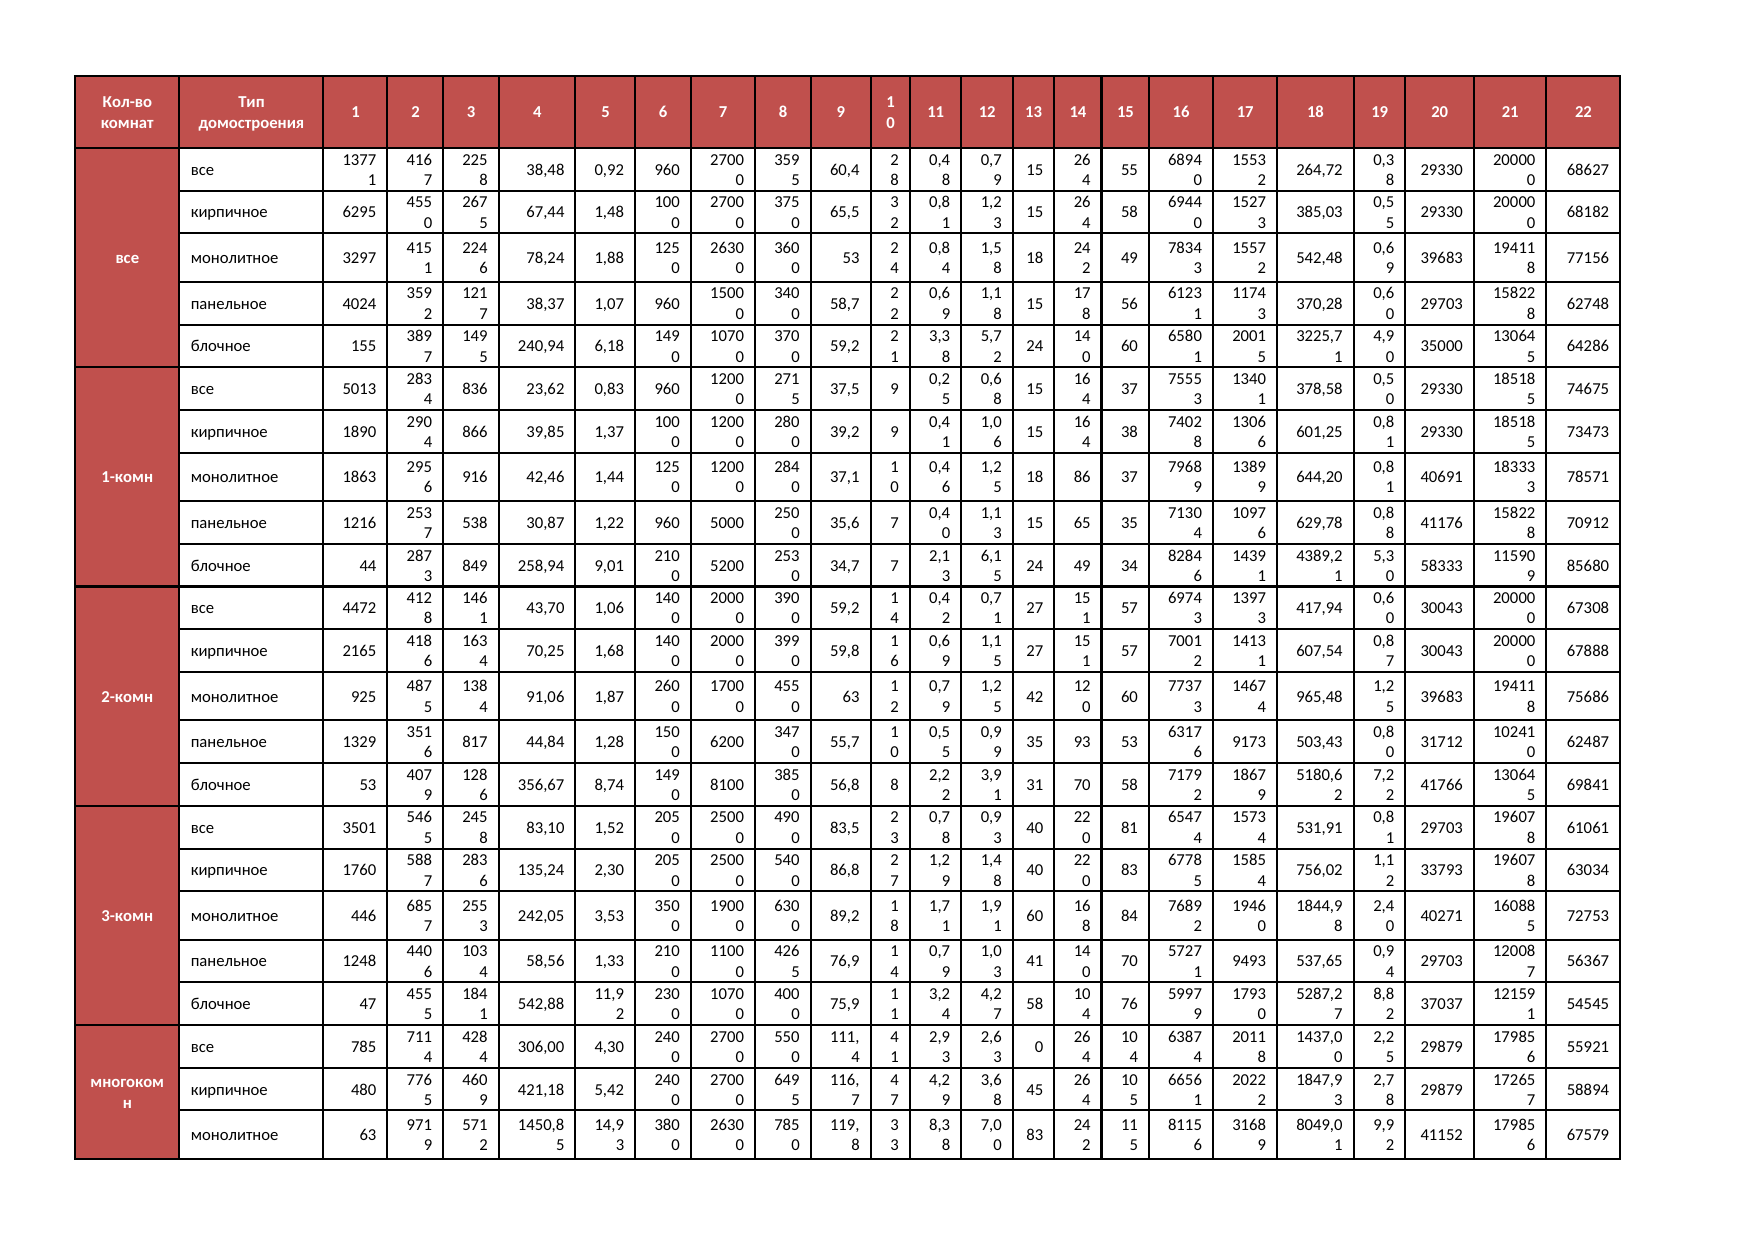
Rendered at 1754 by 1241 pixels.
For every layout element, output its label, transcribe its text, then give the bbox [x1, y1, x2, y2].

table_cell 29330 [1406, 411, 1473, 452]
table_header 21 [1475, 77, 1545, 147]
table_cell 503,43 [1278, 721, 1353, 762]
table_cell 60 [1103, 673, 1148, 719]
table_cell 13066 [1214, 411, 1276, 452]
table_cell 2400 [636, 1069, 690, 1109]
table_cell 7,22 [1355, 764, 1404, 805]
table_cell 44,84 [500, 721, 574, 762]
table_cell 116,7 [812, 1069, 870, 1109]
table_cell 74028 [1150, 411, 1212, 452]
table_cell 37 [1103, 368, 1148, 409]
table_cell 14,93 [576, 1111, 634, 1158]
table_cell 3700 [756, 326, 810, 366]
table_cell 0,55 [1355, 192, 1404, 232]
table_cell 0,81 [1355, 807, 1404, 847]
table_cell 2,78 [1355, 1069, 1404, 1109]
table_cell 17000 [692, 673, 754, 719]
table_cell 79689 [1150, 454, 1212, 500]
table_cell 0,69 [911, 630, 960, 671]
table_cell 53 [812, 234, 870, 281]
table_cell 0,80 [1355, 721, 1404, 762]
table_cell 21 [872, 326, 909, 366]
table_cell 31 [1014, 764, 1053, 805]
table_cell 0,38 [1355, 149, 1404, 189]
table_cell 14131 [1214, 630, 1276, 671]
table_cell 68182 [1547, 192, 1619, 232]
table_cell 3,24 [911, 983, 960, 1024]
table_cell 446 [324, 892, 386, 938]
table_cell 69743 [1150, 588, 1212, 628]
table_cell 70912 [1547, 502, 1619, 543]
table_cell 4284 [444, 1026, 498, 1067]
table_cell 200000 [1475, 630, 1545, 671]
table_cell 58 [1103, 764, 1148, 805]
table_cell 83 [1014, 1111, 1053, 1158]
table_cell 83,10 [500, 807, 574, 847]
table_cell 25000 [692, 807, 754, 847]
table_cell 75686 [1547, 673, 1619, 719]
table_cell 63034 [1547, 850, 1619, 890]
table_cell 37,5 [812, 368, 870, 409]
table_cell 3600 [756, 234, 810, 281]
table_cell монолитное [180, 1111, 322, 1158]
table_cell 5712 [444, 1111, 498, 1158]
table_cell 531,91 [1278, 807, 1353, 847]
table_cell 73473 [1547, 411, 1619, 452]
table_cell 63 [812, 673, 870, 719]
table_cell 0,93 [962, 807, 1012, 847]
table_cell 4167 [388, 149, 442, 189]
table_cell 5180,62 [1278, 764, 1353, 805]
table_cell 41176 [1406, 502, 1473, 543]
table_cell 8049,01 [1278, 1111, 1353, 1158]
table_cell 59,2 [812, 588, 870, 628]
table_cell 1495 [444, 326, 498, 366]
table_cell 151 [1055, 630, 1100, 671]
table_cell 27 [872, 850, 909, 890]
table_cell 8,82 [1355, 983, 1404, 1024]
table_cell 18679 [1214, 764, 1276, 805]
table_cell 130645 [1475, 764, 1545, 805]
table_cell 20000 [692, 588, 754, 628]
table_cell 83 [1103, 850, 1148, 890]
table_cell 20000 [692, 630, 754, 671]
table_cell 6857 [388, 892, 442, 938]
table_cell 35000 [1406, 326, 1473, 366]
table_cell 0,50 [1355, 368, 1404, 409]
table_header 19 [1355, 77, 1404, 147]
table_cell 196078 [1475, 850, 1545, 890]
table_cell 0,48 [911, 149, 960, 189]
table_cell 1248 [324, 941, 386, 981]
table_cell 6295 [324, 192, 386, 232]
table_cell кирпичное [180, 1069, 322, 1109]
table_cell 70 [1103, 941, 1148, 981]
table_cell 63176 [1150, 721, 1212, 762]
table_cell 39,2 [812, 411, 870, 452]
table_cell 3990 [756, 630, 810, 671]
table_cell 34 [1103, 545, 1148, 585]
table_cell 0,79 [962, 149, 1012, 189]
table_cell 70 [1055, 764, 1100, 805]
table_cell 72753 [1547, 892, 1619, 938]
table_cell 13899 [1214, 454, 1276, 500]
table_cell 168 [1055, 892, 1100, 938]
table_cell 9719 [388, 1111, 442, 1158]
table_cell 119,8 [812, 1111, 870, 1158]
table_header 11 [911, 77, 960, 147]
table_cell 26300 [692, 1111, 754, 1158]
table_cell 1,29 [911, 850, 960, 890]
table_cell 12000 [692, 368, 754, 409]
table_cell 0,78 [911, 807, 960, 847]
table_cell 0,46 [911, 454, 960, 500]
table_cell 28 [872, 149, 909, 189]
table_cell 3592 [388, 283, 442, 323]
table_cell 59,8 [812, 630, 870, 671]
table_cell блочное [180, 983, 322, 1024]
table_cell 22 [872, 283, 909, 323]
table_cell 6495 [756, 1069, 810, 1109]
table_cell 38 [1103, 411, 1148, 452]
table_cell 0,79 [911, 941, 960, 981]
table_cell 24 [1014, 545, 1053, 585]
table_cell 58894 [1547, 1069, 1619, 1109]
table_cell 0,81 [1355, 454, 1404, 500]
table_cell 151 [1055, 588, 1100, 628]
table_cell 62487 [1547, 721, 1619, 762]
table_cell 9173 [1214, 721, 1276, 762]
table_header Тип домостроения [180, 77, 322, 147]
table_cell 31689 [1214, 1111, 1276, 1158]
table_header 17 [1214, 77, 1276, 147]
table_cell 0,87 [1355, 630, 1404, 671]
table_cell кирпичное [180, 630, 322, 671]
table_cell 20222 [1214, 1069, 1276, 1109]
table_cell 6200 [692, 721, 754, 762]
table_cell 194118 [1475, 673, 1545, 719]
table_cell 71304 [1150, 502, 1212, 543]
table_cell 1437,00 [1278, 1026, 1353, 1067]
table_cell 1461 [444, 588, 498, 628]
table_cell 84 [1103, 892, 1148, 938]
table_cell 2458 [444, 807, 498, 847]
table_cell 0,83 [576, 368, 634, 409]
table_cell 2100 [636, 545, 690, 585]
table_cell 1,15 [962, 630, 1012, 671]
table_cell 1500 [636, 721, 690, 762]
table_cell 1034 [444, 941, 498, 981]
table_cell 75,9 [812, 983, 870, 1024]
table_cell 4,27 [962, 983, 1012, 1024]
table_cell 1490 [636, 764, 690, 805]
table_cell 11 [872, 983, 909, 1024]
table_cell 57271 [1150, 941, 1212, 981]
table_cell 849 [444, 545, 498, 585]
table_cell 105 [1103, 1069, 1148, 1109]
table_cell 0,88 [1355, 502, 1404, 543]
table_cell 76892 [1150, 892, 1212, 938]
table_cell 629,78 [1278, 502, 1353, 543]
table_cell 27000 [692, 192, 754, 232]
table_cell 3850 [756, 764, 810, 805]
table_cell 185185 [1475, 411, 1545, 452]
table_cell 6,18 [576, 326, 634, 366]
table_header 15 [1103, 77, 1148, 147]
table_cell 42,46 [500, 454, 574, 500]
table_cell 35 [1103, 502, 1148, 543]
table_cell 56367 [1547, 941, 1619, 981]
table_cell 11000 [692, 941, 754, 981]
table_cell 65801 [1150, 326, 1212, 366]
table_cell 1450,85 [500, 1111, 574, 1158]
table_cell 86 [1055, 454, 1100, 500]
table_cell 39,85 [500, 411, 574, 452]
table_cell 10700 [692, 326, 754, 366]
table_cell 67785 [1150, 850, 1212, 890]
table_cell кирпичное [180, 411, 322, 452]
table_cell 9 [872, 368, 909, 409]
table_cell 4550 [756, 673, 810, 719]
table_cell 1216 [324, 502, 386, 543]
table_cell 17930 [1214, 983, 1276, 1024]
table_cell панельное [180, 283, 322, 323]
table_cell 41 [872, 1026, 909, 1067]
table_header 7 [692, 77, 754, 147]
table_cell 960 [636, 283, 690, 323]
table_cell 29703 [1406, 807, 1473, 847]
table_cell 2600 [636, 673, 690, 719]
table_cell 53 [1103, 721, 1148, 762]
table_cell 86,8 [812, 850, 870, 890]
table_cell 31712 [1406, 721, 1473, 762]
table_cell 1760 [324, 850, 386, 890]
table_cell 4079 [388, 764, 442, 805]
table_cell 14391 [1214, 545, 1276, 585]
table_cell 2834 [388, 368, 442, 409]
table_cell 1,13 [962, 502, 1012, 543]
table_cell 55921 [1547, 1026, 1619, 1067]
table_cell монолитное [180, 234, 322, 281]
table_cell 85680 [1547, 545, 1619, 585]
table_cell 3595 [756, 149, 810, 189]
table_cell 1,52 [576, 807, 634, 847]
table_cell 5200 [692, 545, 754, 585]
table_cell 1000 [636, 192, 690, 232]
table_cell блочное [180, 545, 322, 585]
table_cell 5013 [324, 368, 386, 409]
table_cell 37 [1103, 454, 1148, 500]
table_cell 44 [324, 545, 386, 585]
table_cell 1,28 [576, 721, 634, 762]
table_cell 45 [1014, 1069, 1053, 1109]
table_cell 77156 [1547, 234, 1619, 281]
table_cell 47 [872, 1069, 909, 1109]
table_cell 3297 [324, 234, 386, 281]
table_cell 158228 [1475, 283, 1545, 323]
table_cell 1,22 [576, 502, 634, 543]
table_cell 2-комн [76, 588, 178, 805]
table_cell 41766 [1406, 764, 1473, 805]
table_header 10 [872, 77, 909, 147]
table_cell 93 [1055, 721, 1100, 762]
table_cell 43,70 [500, 588, 574, 628]
table_cell 1,18 [962, 283, 1012, 323]
table_cell 65474 [1150, 807, 1212, 847]
table_cell 164 [1055, 368, 1100, 409]
table_cell 29703 [1406, 941, 1473, 981]
table_header 5 [576, 77, 634, 147]
table_cell 1490 [636, 326, 690, 366]
table_cell 11,92 [576, 983, 634, 1024]
table_cell 3500 [636, 892, 690, 938]
table_cell 61231 [1150, 283, 1212, 323]
table_header 20 [1406, 77, 1473, 147]
table_cell 2836 [444, 850, 498, 890]
table_cell 27000 [692, 1069, 754, 1109]
table_cell 960 [636, 502, 690, 543]
table_cell 542,48 [1278, 234, 1353, 281]
table_cell 40271 [1406, 892, 1473, 938]
table_cell 4024 [324, 283, 386, 323]
table_cell 1,44 [576, 454, 634, 500]
table_cell 3750 [756, 192, 810, 232]
table_cell 27000 [692, 149, 754, 189]
table_cell 65,5 [812, 192, 870, 232]
table_cell монолитное [180, 454, 322, 500]
table_cell 185185 [1475, 368, 1545, 409]
table_cell 1890 [324, 411, 386, 452]
table_cell 756,02 [1278, 850, 1353, 890]
table_cell 1329 [324, 721, 386, 762]
table_cell 5,42 [576, 1069, 634, 1109]
table_cell 3-комн [76, 807, 178, 1024]
table_cell 20015 [1214, 326, 1276, 366]
table_cell 1,71 [911, 892, 960, 938]
table_cell 67579 [1547, 1111, 1619, 1158]
table_cell 5,30 [1355, 545, 1404, 585]
table_cell 5887 [388, 850, 442, 890]
table_cell многокомн [76, 1026, 178, 1158]
table_cell 0 [1014, 1026, 1053, 1067]
table_cell 33793 [1406, 850, 1473, 890]
table_cell 76 [1103, 983, 1148, 1024]
table_cell 0,99 [962, 721, 1012, 762]
table_cell 1400 [636, 630, 690, 671]
table_cell 5,72 [962, 326, 1012, 366]
table_cell 104 [1055, 983, 1100, 1024]
table_cell 200000 [1475, 149, 1545, 189]
table_cell 55,7 [812, 721, 870, 762]
table_cell 27 [1014, 630, 1053, 671]
table_cell все [180, 149, 322, 189]
table_cell 78,24 [500, 234, 574, 281]
table_cell 3,68 [962, 1069, 1012, 1109]
table_cell 24 [1014, 326, 1053, 366]
table_header 12 [962, 77, 1012, 147]
table_cell 4900 [756, 807, 810, 847]
table_cell 0,41 [911, 411, 960, 452]
table_cell 183333 [1475, 454, 1545, 500]
table_cell 5465 [388, 807, 442, 847]
table_cell 3501 [324, 807, 386, 847]
table_cell 20118 [1214, 1026, 1276, 1067]
table_cell 264 [1055, 1069, 1100, 1109]
table_cell 2840 [756, 454, 810, 500]
table_cell 60,4 [812, 149, 870, 189]
table_cell 4265 [756, 941, 810, 981]
table_cell 58,7 [812, 283, 870, 323]
table_cell 68627 [1547, 149, 1619, 189]
table_cell 29330 [1406, 192, 1473, 232]
table_cell 14674 [1214, 673, 1276, 719]
table_cell 102410 [1475, 721, 1545, 762]
table_cell 58,56 [500, 941, 574, 981]
table_cell 264,72 [1278, 149, 1353, 189]
table_cell 2530 [756, 545, 810, 585]
table_cell 27 [1014, 588, 1053, 628]
table_cell 130645 [1475, 326, 1545, 366]
table_cell 1,23 [962, 192, 1012, 232]
table_cell 264 [1055, 192, 1100, 232]
table_cell 14 [872, 588, 909, 628]
table_cell 4609 [444, 1069, 498, 1109]
table_cell 356,67 [500, 764, 574, 805]
table_cell 23,62 [500, 368, 574, 409]
table_cell 242 [1055, 234, 1100, 281]
table_cell 1863 [324, 454, 386, 500]
table_cell 0,40 [911, 502, 960, 543]
table_cell 71792 [1150, 764, 1212, 805]
table_cell 9493 [1214, 941, 1276, 981]
table_cell 13401 [1214, 368, 1276, 409]
table_cell 3516 [388, 721, 442, 762]
table_cell 67308 [1547, 588, 1619, 628]
table_cell 2800 [756, 411, 810, 452]
table_cell 15 [1014, 368, 1053, 409]
table_cell 115909 [1475, 545, 1545, 585]
table_header Кол-во комнат [76, 77, 178, 147]
table_cell 200000 [1475, 588, 1545, 628]
table_cell 242,05 [500, 892, 574, 938]
table_cell 2,93 [911, 1026, 960, 1067]
table_cell 8,38 [911, 1111, 960, 1158]
table_cell 63 [324, 1111, 386, 1158]
table_cell 15 [1014, 411, 1053, 452]
table_cell 29703 [1406, 283, 1473, 323]
table_cell 35 [1014, 721, 1053, 762]
table_cell 49 [1055, 545, 1100, 585]
table_cell 40691 [1406, 454, 1473, 500]
table_cell 4186 [388, 630, 442, 671]
table_cell 57 [1103, 630, 1148, 671]
table_cell 41 [1014, 941, 1053, 981]
table_cell 0,60 [1355, 283, 1404, 323]
table_cell 4555 [388, 983, 442, 1024]
table_cell 29879 [1406, 1069, 1473, 1109]
table_cell монолитное [180, 892, 322, 938]
table_header 6 [636, 77, 690, 147]
table_header 18 [1278, 77, 1353, 147]
table_cell 2500 [756, 502, 810, 543]
table_cell 9 [872, 411, 909, 452]
table_cell 30043 [1406, 588, 1473, 628]
table_cell 33 [872, 1111, 909, 1158]
table_cell 785 [324, 1026, 386, 1067]
table_cell 0,69 [911, 283, 960, 323]
table_cell 58 [1014, 983, 1053, 1024]
table_cell 607,54 [1278, 630, 1353, 671]
table_cell 61061 [1547, 807, 1619, 847]
table_cell 0,71 [962, 588, 1012, 628]
table_cell 0,60 [1355, 588, 1404, 628]
table_cell 19000 [692, 892, 754, 938]
table_header 22 [1547, 77, 1619, 147]
table_cell 78343 [1150, 234, 1212, 281]
table_cell 42 [1014, 673, 1053, 719]
table_cell 65 [1055, 502, 1100, 543]
table_cell 7765 [388, 1069, 442, 1109]
table_cell 68940 [1150, 149, 1212, 189]
table_cell 7114 [388, 1026, 442, 1067]
table_cell 2,13 [911, 545, 960, 585]
table_cell 220 [1055, 807, 1100, 847]
table_cell 817 [444, 721, 498, 762]
table_cell 1384 [444, 673, 498, 719]
table_header 9 [812, 77, 870, 147]
table_cell 30,87 [500, 502, 574, 543]
table_cell 104 [1103, 1026, 1148, 1067]
table_cell 421,18 [500, 1069, 574, 1109]
table_cell 0,94 [1355, 941, 1404, 981]
table_cell все [180, 588, 322, 628]
table_cell 15000 [692, 283, 754, 323]
table_cell 15273 [1214, 192, 1276, 232]
table_cell 6300 [756, 892, 810, 938]
table_cell 306,00 [500, 1026, 574, 1067]
table_cell 1847,93 [1278, 1069, 1353, 1109]
table_cell 0,68 [962, 368, 1012, 409]
table_cell 7 [872, 502, 909, 543]
table_cell 1,91 [962, 892, 1012, 938]
table_cell 3,53 [576, 892, 634, 938]
table_cell 32 [872, 192, 909, 232]
table_cell 58333 [1406, 545, 1473, 585]
table_cell 10 [872, 721, 909, 762]
table_cell 81156 [1150, 1111, 1212, 1158]
table_cell 13973 [1214, 588, 1276, 628]
table_cell 3470 [756, 721, 810, 762]
table_cell 2,40 [1355, 892, 1404, 938]
table_header 3 [444, 77, 498, 147]
table_cell 49 [1103, 234, 1148, 281]
table_cell 2,30 [576, 850, 634, 890]
table_cell 2537 [388, 502, 442, 543]
table_cell 601,25 [1278, 411, 1353, 452]
table_cell 1-комн [76, 368, 178, 585]
table_cell 37,1 [812, 454, 870, 500]
table_cell 0,84 [911, 234, 960, 281]
table_cell 3897 [388, 326, 442, 366]
table_cell 29330 [1406, 149, 1473, 189]
table_cell 1841 [444, 983, 498, 1024]
table_cell 56,8 [812, 764, 870, 805]
table_cell 8100 [692, 764, 754, 805]
table_cell 15 [1014, 192, 1053, 232]
table_cell 7850 [756, 1111, 810, 1158]
table_cell 12000 [692, 411, 754, 452]
table_cell 960 [636, 368, 690, 409]
table_cell 2400 [636, 1026, 690, 1067]
table_cell 542,88 [500, 983, 574, 1024]
table_cell 0,79 [911, 673, 960, 719]
table_cell 27000 [692, 1026, 754, 1067]
table_cell 3,38 [911, 326, 960, 366]
table_cell 59979 [1150, 983, 1212, 1024]
table_cell 58 [1103, 192, 1148, 232]
table_cell 178 [1055, 283, 1100, 323]
table_cell 1,06 [576, 588, 634, 628]
table_cell 9,01 [576, 545, 634, 585]
table_cell 10976 [1214, 502, 1276, 543]
table_cell 15532 [1214, 149, 1276, 189]
table_cell 1,25 [962, 673, 1012, 719]
table_cell все [76, 149, 178, 366]
table_cell 140 [1055, 326, 1100, 366]
table_cell 1,25 [962, 454, 1012, 500]
table_cell кирпичное [180, 192, 322, 232]
table_cell 1,33 [576, 941, 634, 981]
table_cell 121591 [1475, 983, 1545, 1024]
table_cell 111,4 [812, 1026, 870, 1067]
table_cell 18 [1014, 454, 1053, 500]
table_header 16 [1150, 77, 1212, 147]
table_cell 8 [872, 764, 909, 805]
table_cell 91,06 [500, 673, 574, 719]
table_cell 15572 [1214, 234, 1276, 281]
table_cell панельное [180, 941, 322, 981]
table_cell 8,74 [576, 764, 634, 805]
table_cell 15854 [1214, 850, 1276, 890]
table_cell 53 [324, 764, 386, 805]
table_cell 2904 [388, 411, 442, 452]
table_cell блочное [180, 326, 322, 366]
table_cell 1250 [636, 454, 690, 500]
table_cell 6,15 [962, 545, 1012, 585]
table_cell 2956 [388, 454, 442, 500]
table_cell 164 [1055, 411, 1100, 452]
table_cell 78571 [1547, 454, 1619, 500]
table_header 8 [756, 77, 810, 147]
table_cell 35,6 [812, 502, 870, 543]
table_cell 4,90 [1355, 326, 1404, 366]
table_cell 67888 [1547, 630, 1619, 671]
table_cell 1,07 [576, 283, 634, 323]
table_cell 81 [1103, 807, 1148, 847]
table_cell 15734 [1214, 807, 1276, 847]
table_cell 4389,21 [1278, 545, 1353, 585]
table_cell 40 [1014, 807, 1053, 847]
table_cell 0,55 [911, 721, 960, 762]
table_cell все [180, 1026, 322, 1067]
table_cell 135,24 [500, 850, 574, 890]
table_cell 1286 [444, 764, 498, 805]
table_cell 378,58 [1278, 368, 1353, 409]
table_cell 866 [444, 411, 498, 452]
table_cell 1,48 [576, 192, 634, 232]
table_cell 7,00 [962, 1111, 1012, 1158]
table_cell 15 [1014, 502, 1053, 543]
table_cell 30043 [1406, 630, 1473, 671]
table_cell все [180, 368, 322, 409]
table_cell 70,25 [500, 630, 574, 671]
table_cell 1,06 [962, 411, 1012, 452]
table_cell 60 [1103, 326, 1148, 366]
table_cell 258,94 [500, 545, 574, 585]
table_cell 10 [872, 454, 909, 500]
table_cell 1000 [636, 411, 690, 452]
table_cell 4151 [388, 234, 442, 281]
table_cell 194118 [1475, 234, 1545, 281]
table_cell 1250 [636, 234, 690, 281]
table_cell 385,03 [1278, 192, 1353, 232]
table_cell 836 [444, 368, 498, 409]
table_cell 15 [1014, 283, 1053, 323]
table_cell 4875 [388, 673, 442, 719]
table_cell 3225,71 [1278, 326, 1353, 366]
table_cell 3900 [756, 588, 810, 628]
table_cell 3800 [636, 1111, 690, 1158]
table_cell 220 [1055, 850, 1100, 890]
table_header 2 [388, 77, 442, 147]
table_cell 76,9 [812, 941, 870, 981]
table_cell 37037 [1406, 983, 1473, 1024]
table_cell 9,92 [1355, 1111, 1404, 1158]
table_cell 13771 [324, 149, 386, 189]
table_cell 39683 [1406, 234, 1473, 281]
table_header 13 [1014, 77, 1053, 147]
table_cell панельное [180, 502, 322, 543]
table_cell 2715 [756, 368, 810, 409]
table_cell 69841 [1547, 764, 1619, 805]
table_cell 3400 [756, 283, 810, 323]
table_cell 39683 [1406, 673, 1473, 719]
table_cell 2553 [444, 892, 498, 938]
table_cell 0,81 [911, 192, 960, 232]
table_cell 40 [1014, 850, 1053, 890]
table_cell 2050 [636, 850, 690, 890]
table_cell 12 [872, 673, 909, 719]
table_cell 140 [1055, 941, 1100, 981]
table_cell 4472 [324, 588, 386, 628]
table_cell 82846 [1150, 545, 1212, 585]
table_header 14 [1055, 77, 1100, 147]
table_cell 11743 [1214, 283, 1276, 323]
table_cell 417,94 [1278, 588, 1353, 628]
table_cell блочное [180, 764, 322, 805]
table_cell 38,37 [500, 283, 574, 323]
table_cell 925 [324, 673, 386, 719]
table_cell 1,88 [576, 234, 634, 281]
table_cell монолитное [180, 673, 322, 719]
table_cell 155 [324, 326, 386, 366]
table_cell 25000 [692, 850, 754, 890]
table_cell 69440 [1150, 192, 1212, 232]
table_cell 2100 [636, 941, 690, 981]
table_cell 4128 [388, 588, 442, 628]
table_cell 89,2 [812, 892, 870, 938]
table_cell 160885 [1475, 892, 1545, 938]
table_cell 10700 [692, 983, 754, 1024]
table_cell 64286 [1547, 326, 1619, 366]
table_cell 4000 [756, 983, 810, 1024]
table_cell 2165 [324, 630, 386, 671]
table_cell 172657 [1475, 1069, 1545, 1109]
table_cell 537,65 [1278, 941, 1353, 981]
table_cell 4,29 [911, 1069, 960, 1109]
table_cell 1,87 [576, 673, 634, 719]
table_cell 179856 [1475, 1111, 1545, 1158]
table_cell 242 [1055, 1111, 1100, 1158]
table_cell 74675 [1547, 368, 1619, 409]
table_cell 370,28 [1278, 283, 1353, 323]
table_cell 965,48 [1278, 673, 1353, 719]
table_cell 57 [1103, 588, 1148, 628]
table_cell 60 [1014, 892, 1053, 938]
table_cell 0,92 [576, 149, 634, 189]
table_cell 0,69 [1355, 234, 1404, 281]
table_cell 5287,27 [1278, 983, 1353, 1024]
table_cell 240,94 [500, 326, 574, 366]
table_cell 196078 [1475, 807, 1545, 847]
table_cell 62748 [1547, 283, 1619, 323]
table_cell кирпичное [180, 850, 322, 890]
table_cell 2873 [388, 545, 442, 585]
table_cell 14 [872, 941, 909, 981]
table_cell 2,25 [1355, 1026, 1404, 1067]
table_cell 200000 [1475, 192, 1545, 232]
table_cell 2258 [444, 149, 498, 189]
table_cell 115 [1103, 1111, 1148, 1158]
table_cell 83,5 [812, 807, 870, 847]
table_cell 0,42 [911, 588, 960, 628]
table_cell 56 [1103, 283, 1148, 323]
table_cell 264 [1055, 1026, 1100, 1067]
table_cell 2675 [444, 192, 498, 232]
table_cell 1217 [444, 283, 498, 323]
table_cell 15 [1014, 149, 1053, 189]
table_cell 54545 [1547, 983, 1619, 1024]
table_cell 77373 [1150, 673, 1212, 719]
table_cell 916 [444, 454, 498, 500]
table_cell 2050 [636, 807, 690, 847]
table_cell 1,58 [962, 234, 1012, 281]
table_cell 18 [1014, 234, 1053, 281]
table_cell 29330 [1406, 368, 1473, 409]
table_cell 1,25 [1355, 673, 1404, 719]
table_cell 34,7 [812, 545, 870, 585]
table_cell 16 [872, 630, 909, 671]
table_header 1 [324, 77, 386, 147]
table_cell 29879 [1406, 1026, 1473, 1067]
table_cell 7 [872, 545, 909, 585]
table_cell 4406 [388, 941, 442, 981]
table_cell 2,22 [911, 764, 960, 805]
table_cell 2300 [636, 983, 690, 1024]
table_cell 1634 [444, 630, 498, 671]
table_cell 179856 [1475, 1026, 1545, 1067]
table_cell 5500 [756, 1026, 810, 1067]
table_cell 41152 [1406, 1111, 1473, 1158]
table_cell 1,37 [576, 411, 634, 452]
table_header 4 [500, 77, 574, 147]
table_cell 59,2 [812, 326, 870, 366]
table_cell панельное [180, 721, 322, 762]
table_cell 55 [1103, 149, 1148, 189]
table_cell 26300 [692, 234, 754, 281]
table_cell 19460 [1214, 892, 1276, 938]
table_cell 38,48 [500, 149, 574, 189]
table_cell 1,12 [1355, 850, 1404, 890]
table_cell 960 [636, 149, 690, 189]
table_cell 480 [324, 1069, 386, 1109]
table_cell 63874 [1150, 1026, 1212, 1067]
table_cell 4,30 [576, 1026, 634, 1067]
table_cell 120087 [1475, 941, 1545, 981]
table_cell 70012 [1150, 630, 1212, 671]
table_cell 2246 [444, 234, 498, 281]
table_cell 5000 [692, 502, 754, 543]
table_cell 538 [444, 502, 498, 543]
table_cell 0,81 [1355, 411, 1404, 452]
table_cell 1,48 [962, 850, 1012, 890]
table_cell 3,91 [962, 764, 1012, 805]
table_cell 5400 [756, 850, 810, 890]
table_cell 1844,98 [1278, 892, 1353, 938]
table_cell 47 [324, 983, 386, 1024]
table_cell 66561 [1150, 1069, 1212, 1109]
table_cell 24 [872, 234, 909, 281]
table_cell 67,44 [500, 192, 574, 232]
table_cell 264 [1055, 149, 1100, 189]
table_cell 12000 [692, 454, 754, 500]
table_cell 1,03 [962, 941, 1012, 981]
table_cell 120 [1055, 673, 1100, 719]
table_cell 644,20 [1278, 454, 1353, 500]
table_cell 23 [872, 807, 909, 847]
table_cell 158228 [1475, 502, 1545, 543]
table_cell 1,68 [576, 630, 634, 671]
table_cell 1400 [636, 588, 690, 628]
table_cell 75553 [1150, 368, 1212, 409]
table_cell 0,25 [911, 368, 960, 409]
table_cell 2,63 [962, 1026, 1012, 1067]
table_cell 4550 [388, 192, 442, 232]
table_cell 18 [872, 892, 909, 938]
table_cell все [180, 807, 322, 847]
